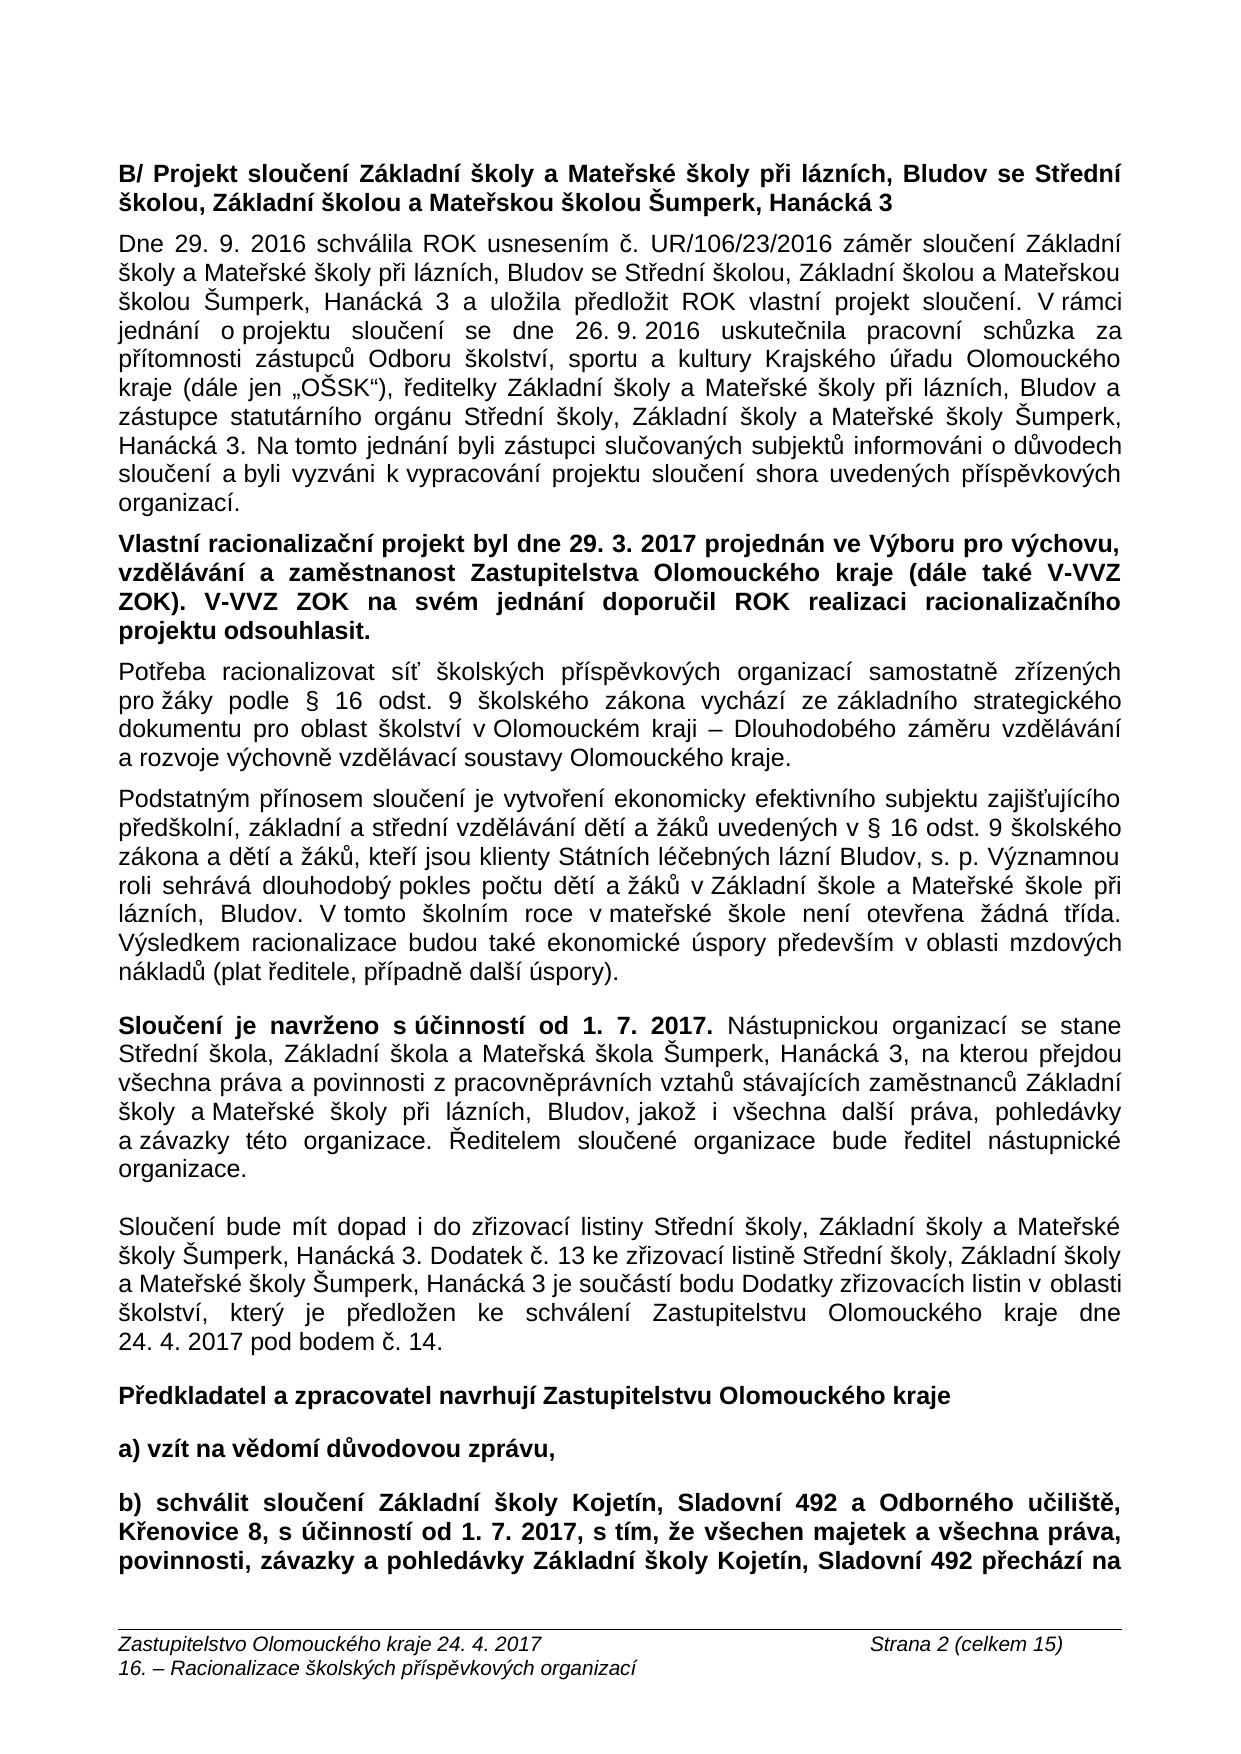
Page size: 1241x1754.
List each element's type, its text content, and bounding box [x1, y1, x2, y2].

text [118, 1488, 1122, 1574]
text Sloučení je navrženo s účinností od 1. 7. 2017. Nástupnickou organizací se stane Střední škola, Základní škola a Mateřská škola Šumperk, Hanácká 3, na kterou přejdou všechna práva a povinnosti z pracovněprávních vztahů stávajících zaměstnanců Základní školy a Mateřské školy při lázních, Bludov, jakož i všechna další práva, pohledávky a závazky této organizace. Ředitelem sloučené organizace bude ředitel nástupnické organizace. [118, 1011, 1122, 1183]
text Podstatným přínosem sloučení je vytvoření ekonomicky efektivního subjektu zajišťujícího předškolní, základní a střední vzdělávání dětí a žáků uvedených v § 16 odst. 9 školského zákona a dětí a žáků, kteří jsou klienty Státních léčebných lázní Bludov, s. p. Významnou roli sehrává dlouhodobý pokles počtu dětí a žáků v Základní škole a Mateřské škole při lázních, Bludov. V tomto školním roce v mateřské škole není otevřena žádná třída. Výsledkem racionalizace budou také ekonomické úspory především v oblasti mzdových nákladů (plat ředitele, případně další úspory). [118, 784, 1122, 986]
text Vlastní racionalizační projekt byl dne 29. 3. 2017 projednán ve Výboru pro výchovu, vzdělávání a zaměstnanost Zastupitelstva Olomouckého kraje (dále také V-VVZ ZOK). V-VVZ ZOK na svém jednání doporučil ROK realizaci racionalizačního projektu odsouhlasit. [118, 529, 1122, 644]
text a) vzít na vědomí důvodovou zprávu, [118, 1434, 1122, 1463]
text Předkladatel a zpracovatel navrhují Zastupitelstvu Olomouckého kraje [118, 1381, 1122, 1409]
text B/ Projekt sloučení Základní školy a Mateřské školy při lázních, Bludov se Střední školou, Základní školou a Mateřskou školou Šumperk, Hanácká 3 [118, 159, 1122, 217]
text Dne 29. 9. 2016 schválila ROK usnesením č. UR/106/23/2016 záměr sloučení Základní školy a Mateřské školy při lázních, Bludov se Střední školou, Základní školou a Mateřskou školou Šumperk, Hanácká 3 a uložila předložit ROK vlastní projekt sloučení. V rámci jednání o projektu sloučení se dne 26. 9. 2016 uskutečnila pracovní schůzka za přítomnosti zástupců Odboru školství, sportu a kultury Krajského úřadu Olomouckého kraje (dále jen „OŠSK“), ředitelky Základní školy a Mateřské školy při lázních, Bludov a zástupce statutárního orgánu Střední školy, Základní školy a Mateřské školy Šumperk, Hanácká 3. Na tomto jednání byli zástupci slučovaných subjektů informováni o důvodech sloučení a byli vyzváni k vypracování projektu sloučení shora uvedených příspěvkových organizací. [118, 229, 1122, 517]
text Sloučení bude mít dopad i do zřizovací listiny Střední školy, Základní školy a Mateřské školy Šumperk, Hanácká 3. Dodatek č. 13 ke zřizovací listině Střední školy, Základní školy a Mateřské školy Šumperk, Hanácká 3 je součástí bodu Dodatky zřizovacích listin v oblasti školství, který je předložen ke schválení Zastupitelstvu Olomouckého kraje dne 24. 4. 2017 pod bodem č. 14. [118, 1212, 1122, 1356]
text Potřeba racionalizovat síť školských příspěvkových organizací samostatně zřízených pro žáky podle § 16 odst. 9 školského zákona vychází ze základního strategického dokumentu pro oblast školství v Olomouckém kraji – Dlouhodobého záměru vzdělávání a rozvoje výchovně vzdělávací soustavy Olomouckého kraje. [118, 657, 1122, 772]
